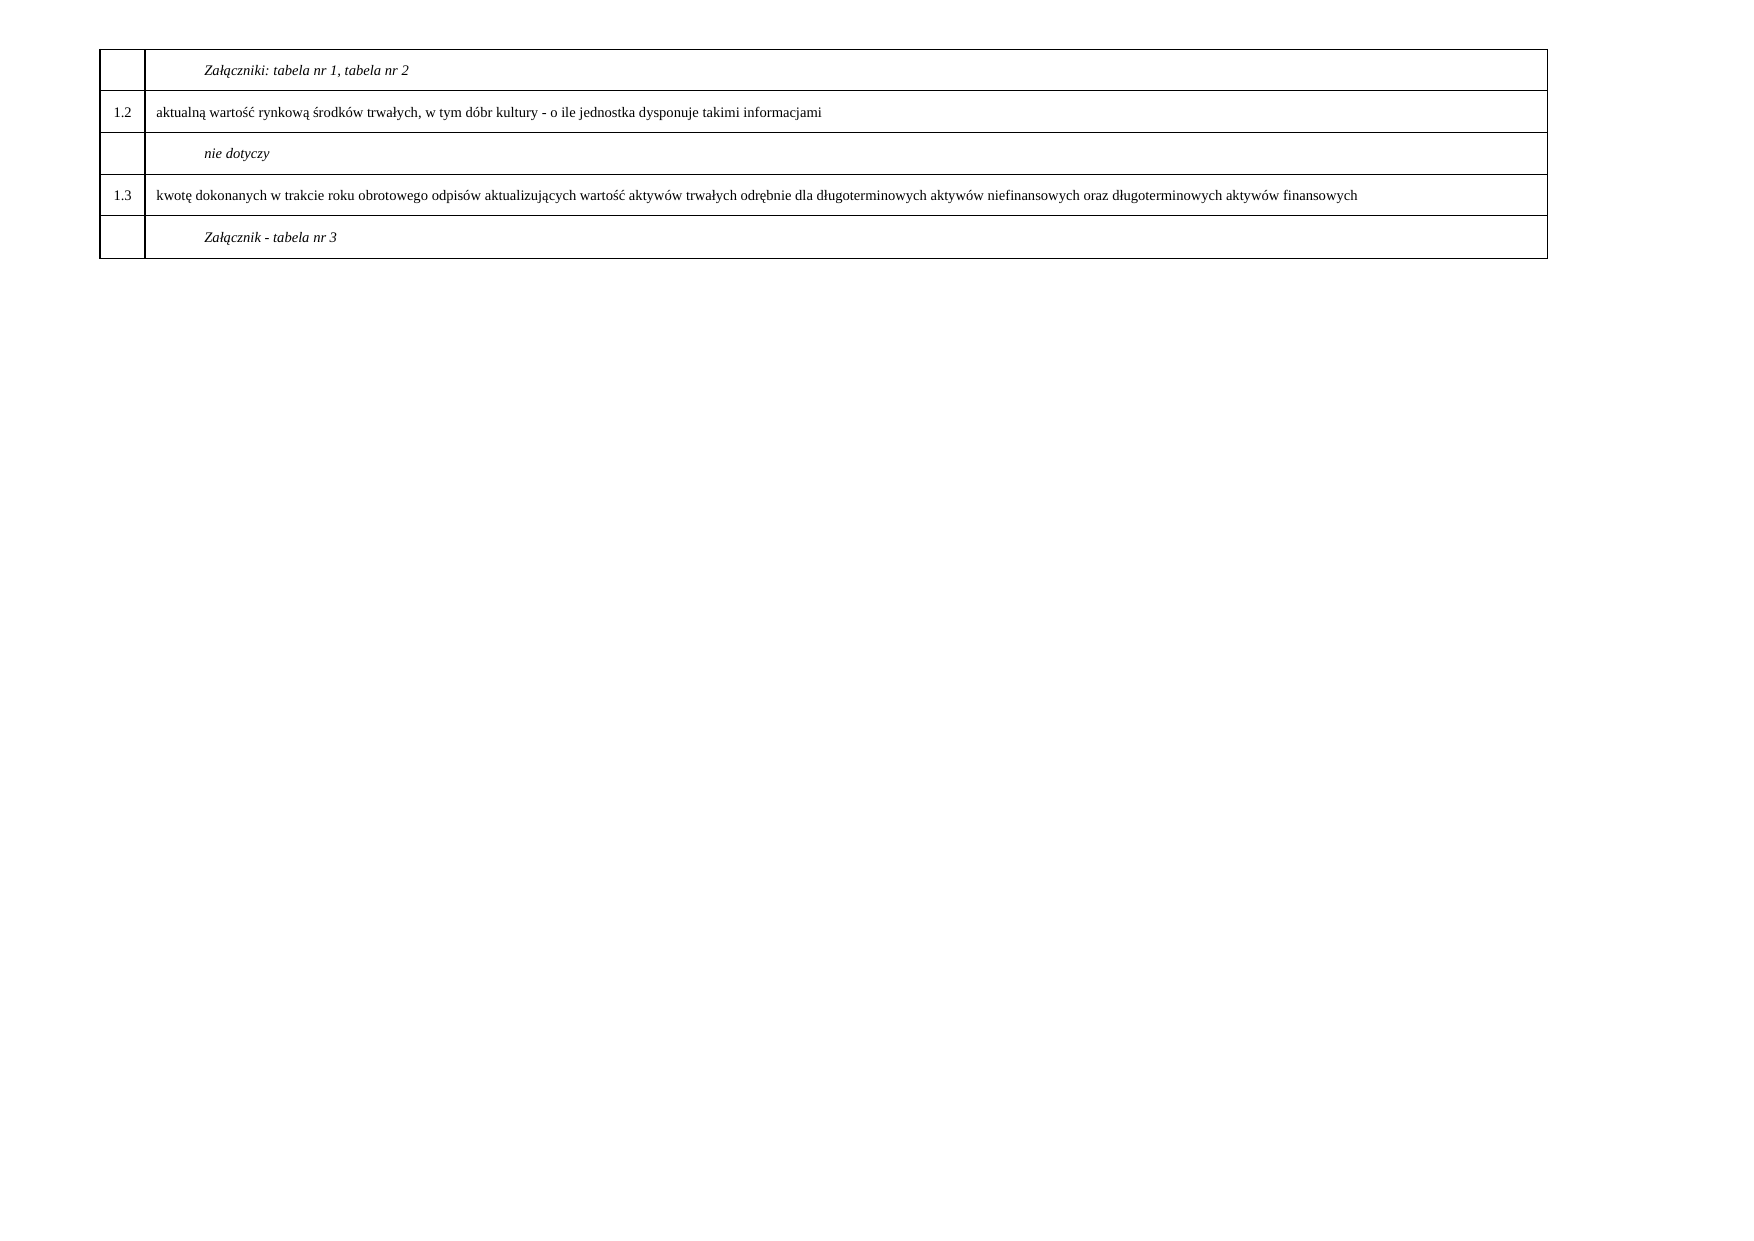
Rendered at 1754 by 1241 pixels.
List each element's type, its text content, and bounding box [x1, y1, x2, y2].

table_cell Załącznik - tabela nr 3 [146, 216, 1547, 258]
table_cell [101, 216, 144, 258]
table_cell [101, 50, 144, 90]
table_cell 1.2 [101, 91, 144, 132]
table_cell Załączniki: tabela nr 1, tabela nr 2 [146, 50, 1547, 90]
table_cell [101, 133, 144, 174]
table_cell 1.3 [101, 175, 144, 215]
table_cell nie dotyczy [146, 133, 1547, 174]
table_cell aktualną wartość rynkową środków trwałych, w tym dóbr kultury - o ile jednostka dysponuje takimi informacjami [146, 91, 1547, 132]
table_cell kwotę dokonanych w trakcie roku obrotowego odpisów aktualizujących wartość aktywów trwałych odrębnie dla długoterminowych aktywów niefinansowych oraz długoterminowych aktywów finansowych [146, 175, 1547, 215]
